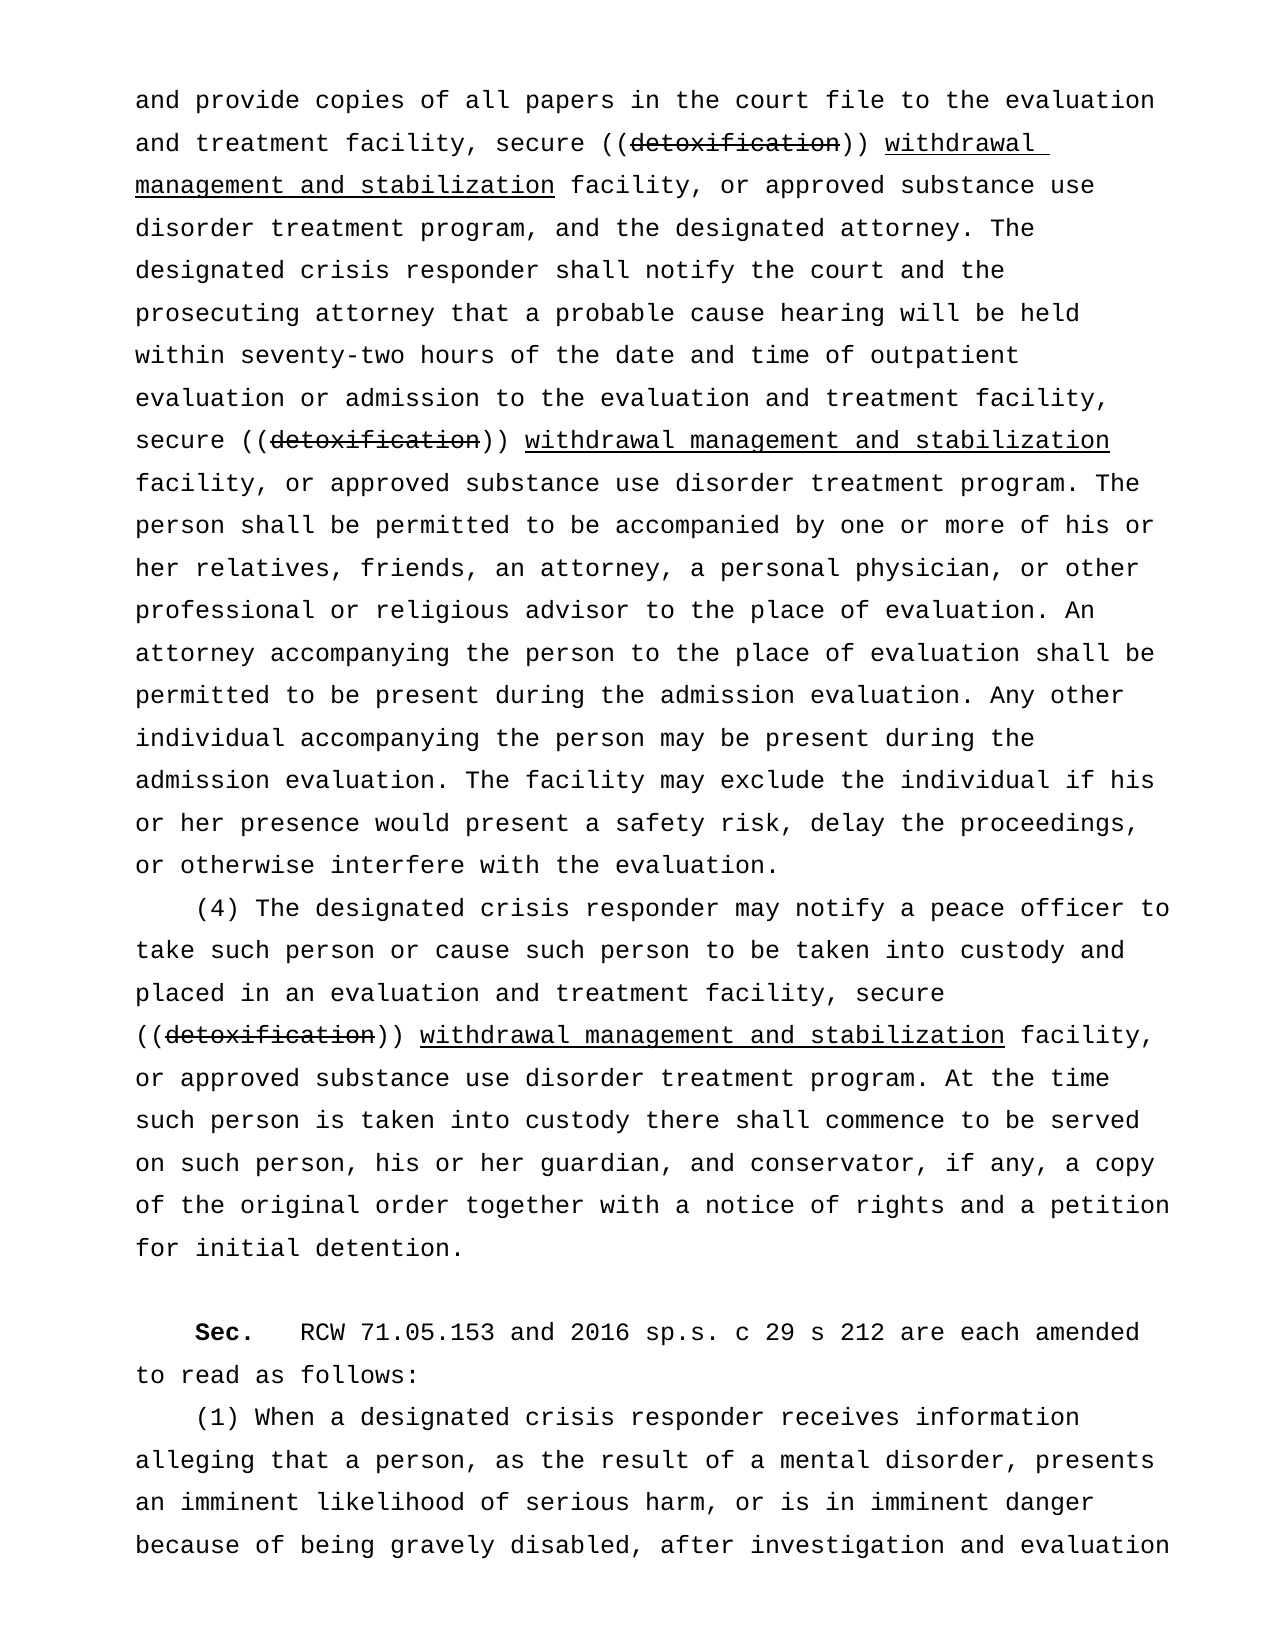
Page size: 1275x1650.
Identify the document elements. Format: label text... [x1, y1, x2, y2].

text Sec. RCW 71.05.153 and 2016 sp.s. c 29 s 212 are each amended to read as follows: [135, 1307, 1170, 1392]
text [135, 75, 1170, 882]
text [135, 1392, 1170, 1562]
text (4) The designated crisis responder may notify a peace officer to take such person or cause such person to be taken into custody and placed in an evaluation and treatment facility, secure ((detoxification)) withdrawal management and stabilization facility, or approved substance use disorder treatment program. At the time such person is taken into custody there shall commence to be served on such person, his or her guardian, and conservator, if any, a copy of the original order together with a notice of rights and a petition for initial detention. [135, 882, 1170, 1265]
